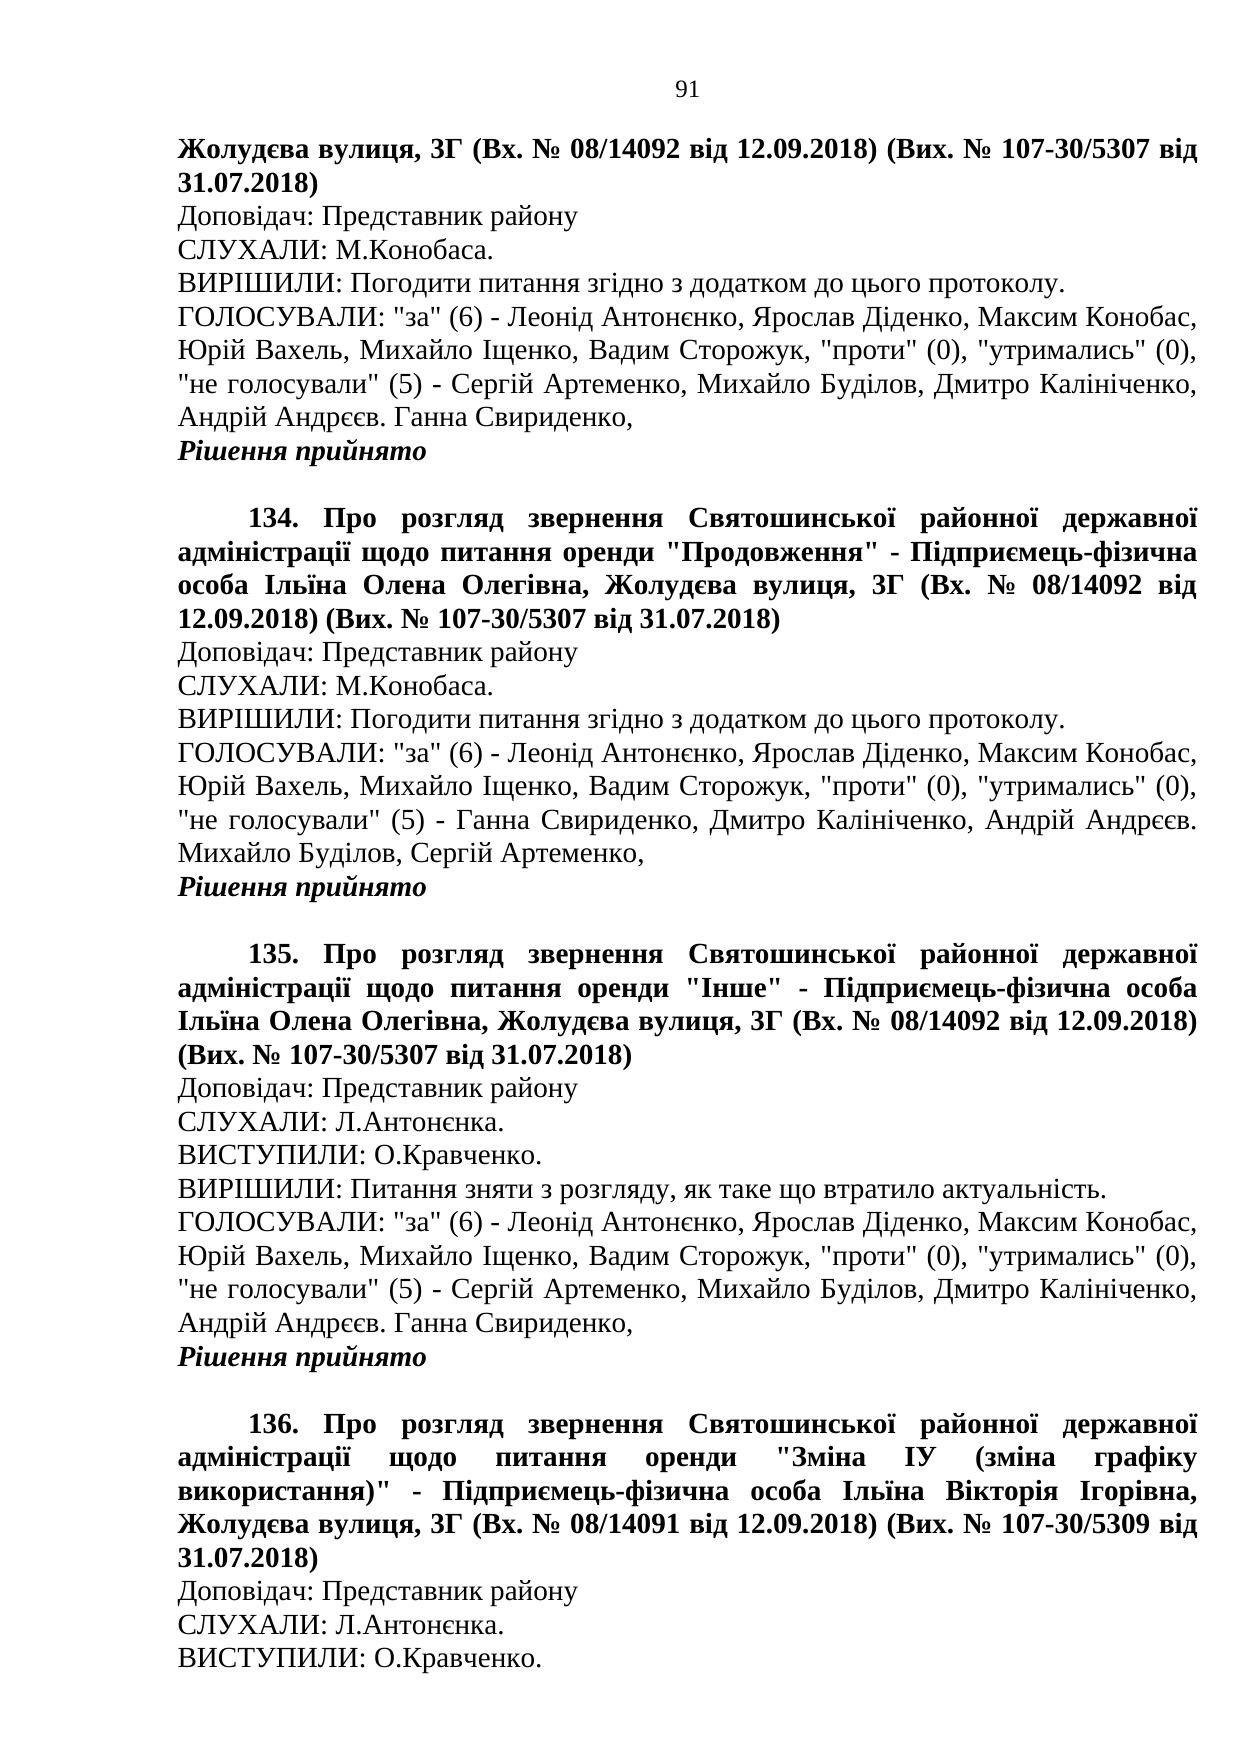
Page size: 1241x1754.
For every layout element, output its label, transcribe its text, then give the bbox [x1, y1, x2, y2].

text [177, 131, 1198, 198]
text СЛУХАЛИ: М.Конобаса. [177, 668, 1198, 701]
text 135. Про розгляд звернення Святошинської районної державної адміністрації щодо питання оренди "Інше" - Підприємець-фізична особа Ільїна Олена Олегівна, Жолудєва вулиця, 3Г (Вх. № 08/14092 від 12.09.2018) (Вих. № 107-30/5307 від 31.07.2018) [177, 936, 1198, 1070]
text Доповідач: Представник району [177, 198, 1198, 232]
text СЛУХАЛИ: М.Конобаса. [177, 232, 1198, 265]
text СЛУХАЛИ: Л.Антонєнка. [177, 1607, 1198, 1641]
text Рішення прийнято [177, 1339, 1198, 1372]
text Доповідач: Представник району [177, 634, 1198, 668]
text Рішення прийнято [177, 433, 1198, 467]
text ГОЛОСУВАЛИ: "за" (6) - Леонід Антонєнко, Ярослав Діденко, Максим Конобас, Юрій Вахель, Михайло Іщенко, Вадим Сторожук, "проти" (0), "утримались" (0), "не голосували" (5) - Ганна Свириденко, Дмитро Калініченко, Андрій Андрєєв. Михайло Буділов, Сергій Артеменко, [177, 735, 1198, 869]
text СЛУХАЛИ: Л.Антонєнка. [177, 1104, 1198, 1137]
text ВИРІШИЛИ: Питання зняти з розгляду, як таке що втратило актуальність. [177, 1171, 1198, 1204]
text Доповідач: Представник району [177, 1573, 1198, 1607]
text Доповідач: Представник району [177, 1070, 1198, 1104]
text ВИСТУПИЛИ: О.Кравченко. [177, 1137, 1198, 1171]
text ВИРІШИЛИ: Погодити питання згідно з додатком до цього протоколу. [177, 265, 1198, 299]
text ВИРІШИЛИ: Погодити питання згідно з додатком до цього протоколу. [177, 701, 1198, 735]
text Рішення прийнято [177, 869, 1198, 903]
text 136. Про розгляд звернення Святошинської районної державної адміністрації щодо питання оренди "Зміна ІУ (зміна графіку використання)" - Підприємець-фізична особа Ільїна Вікторія Ігорівна, Жолудєва вулиця, 3Г (Вх. № 08/14091 від 12.09.2018) (Вих. № 107-30/5309 від 31.07.2018) [177, 1406, 1198, 1573]
text 134. Про розгляд звернення Святошинської районної державної адміністрації щодо питання оренди "Продовження" - Підприємець-фізична особа Ільїна Олена Олегівна, Жолудєва вулиця, 3Г (Вх. № 08/14092 від 12.09.2018) (Вих. № 107-30/5307 від 31.07.2018) [177, 500, 1198, 634]
text ВИСТУПИЛИ: О.Кравченко. [177, 1641, 1198, 1674]
